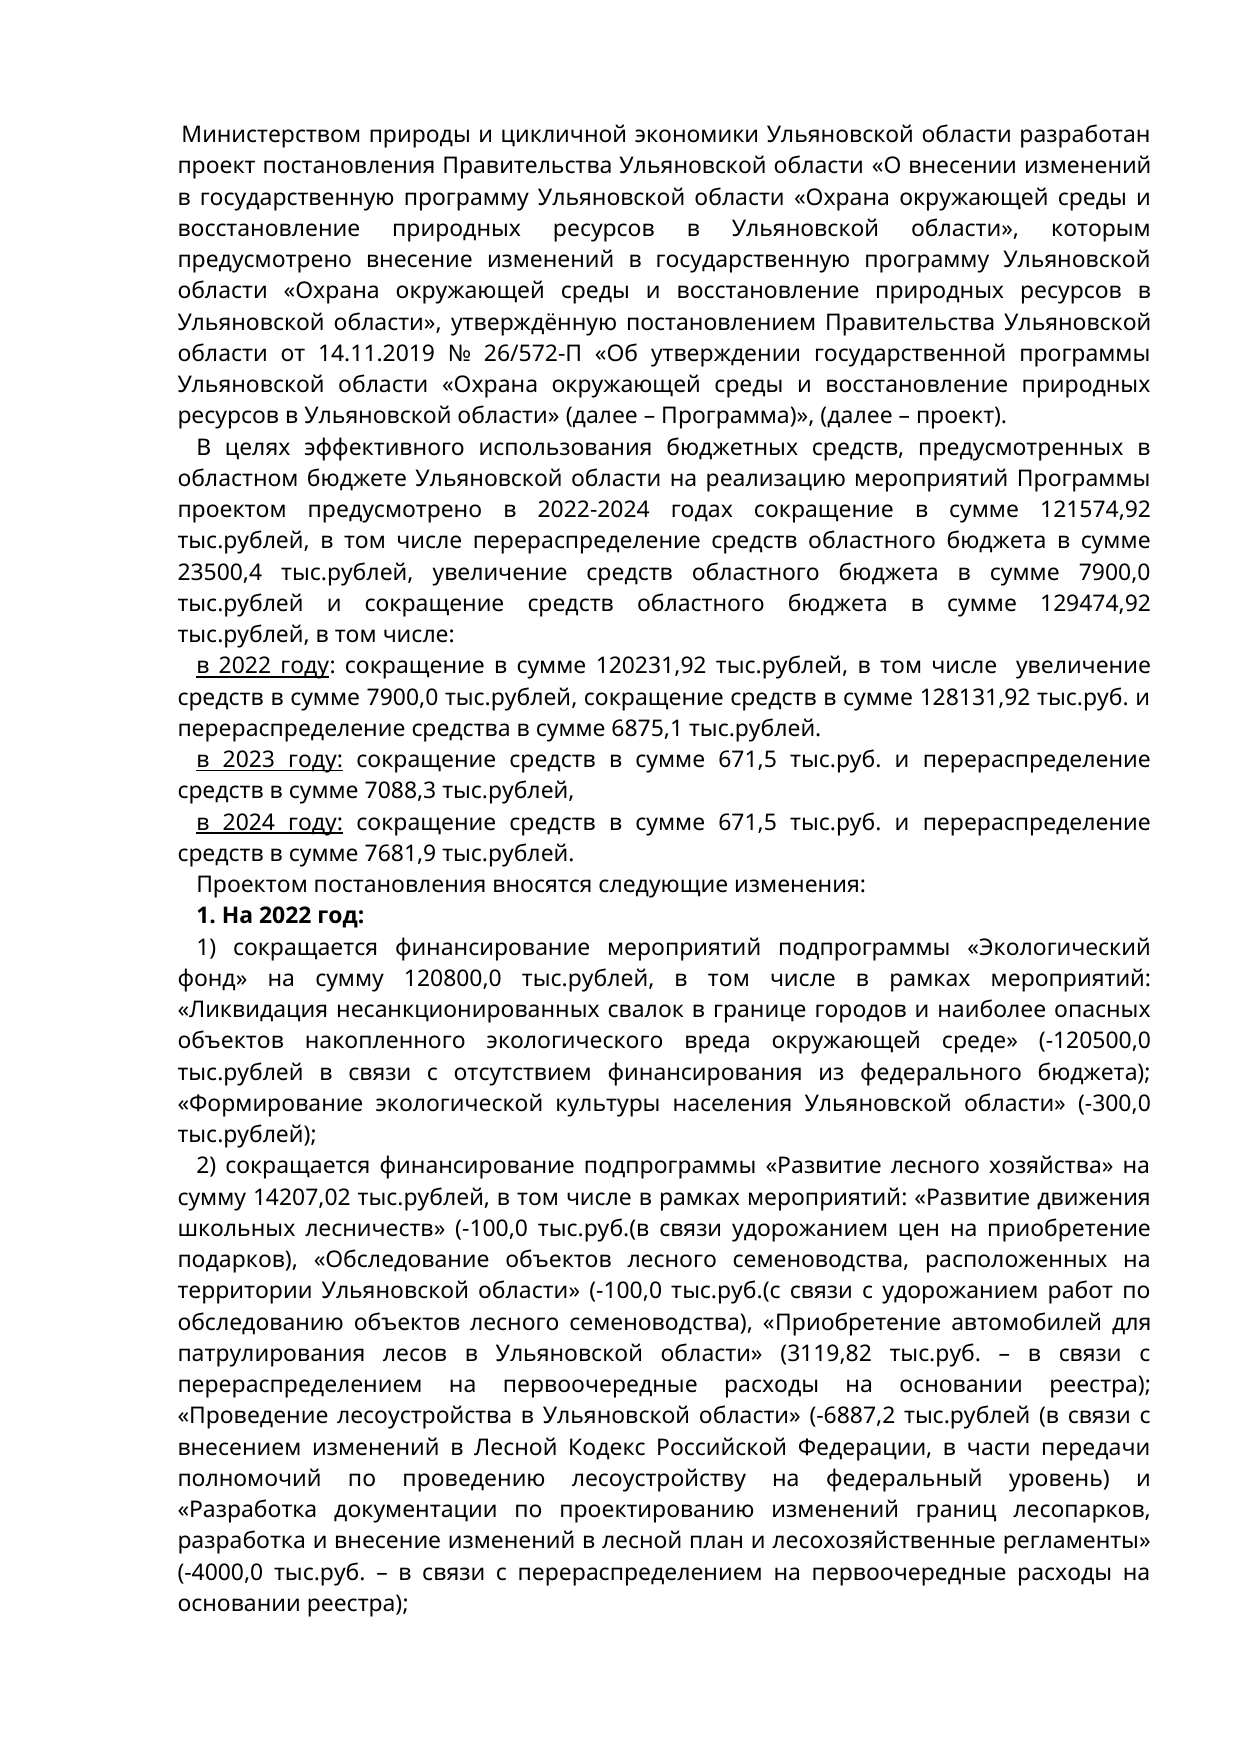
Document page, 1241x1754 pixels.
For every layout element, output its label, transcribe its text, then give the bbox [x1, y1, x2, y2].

text в 2023 году: сокращение средств в сумме 671,5 тыс.руб. и перераспределение средств в сумме 7088,3 тыс.рублей, [177, 743, 1152, 806]
text В целях эффективного использования бюджетных средств, предусмотренных в областном бюджете Ульяновской области на реализацию мероприятий Программы проектом предусмотрено в 2022-2024 годах сокращение в сумме 121574,92 тыс.рублей, в том числе перераспределение средств областного бюджета в сумме 23500,4 тыс.рублей, увеличение средств областного бюджета в сумме 7900,0 тыс.рублей и сокращение средств областного бюджета в сумме 129474,92 тыс.рублей, в том числе: [177, 431, 1152, 649]
text Министерством природы и цикличной экономики Ульяновской области разработан проект постановления Правительства Ульяновской области «О внесении изменений в государственную программу Ульяновской области «Охрана окружающей среды и восстановление природных ресурсов в Ульяновской области», которым предусмотрено внесение изменений в государственную программу Ульяновской области «Охрана окружающей среды и восстановление природных ресурсов в Ульяновской области», утверждённую постановлением Правительства Ульяновской области от 14.11.2019 № 26/572-П «Об утверждении государственной программы Ульяновской области «Охрана окружающей среды и восстановление природных ресурсов в Ульяновской области» (далее – Программа)», (далее – проект). [177, 118, 1152, 431]
text в 2024 году: сокращение средств в сумме 671,5 тыс.руб. и перераспределение средств в сумме 7681,9 тыс.рублей. [177, 806, 1152, 868]
text 2) сокращается финансирование подпрограммы «Развитие лесного хозяйства» на сумму 14207,02 тыс.рублей, в том числе в рамках мероприятий: «Развитие движения школьных лесничеств» (-100,0 тыс.руб.(в связи удорожанием цен на приобретение подарков), «Обследование объектов лесного семеноводства, расположенных на территории Ульяновской области» (-100,0 тыс.руб.(с связи с удорожанием работ по обследованию объектов лесного семеноводства), «Приобретение автомобилей для патрулирования лесов в Ульяновской области» (3119,82 тыс.руб. – в связи с перераспределением на первоочередные расходы на основании реестра); «Проведение лесоустройства в Ульяновской области» (-6887,2 тыс.рублей (в связи с внесением изменений в Лесной Кодекс Российской Федерации, в части передачи полномочий по проведению лесоустройству на федеральный уровень) и «Разработка документации по проектированию изменений границ лесопарков, разработка и внесение изменений в лесной план и лесохозяйственные регламенты» (-4000,0 тыс.руб. – в связи с перераспределением на первоочередные расходы на основании реестра); [177, 1149, 1152, 1618]
text Проектом постановления вносятся следующие изменения: [177, 868, 1152, 899]
text 1. На 2022 год: [177, 899, 1152, 931]
text в 2022 году: сокращение в сумме 120231,92 тыс.рублей, в том числе увеличение средств в сумме 7900,0 тыс.рублей, сокращение средств в сумме 128131,92 тыс.руб. и перераспределение средства в сумме 6875,1 тыс.рублей. [177, 649, 1152, 743]
text 1) сокращается финансирование мероприятий подпрограммы «Экологический фонд» на сумму 120800,0 тыс.рублей, в том числе в рамках мероприятий: «Ликвидация несанкционированных свалок в границе городов и наиболее опасных объектов накопленного экологического вреда окружающей среде» (-120500,0 тыс.рублей в связи с отсутствием финансирования из федерального бюджета); «Формирование экологической культуры населения Ульяновской области» (-300,0 тыс.рублей); [177, 931, 1152, 1149]
